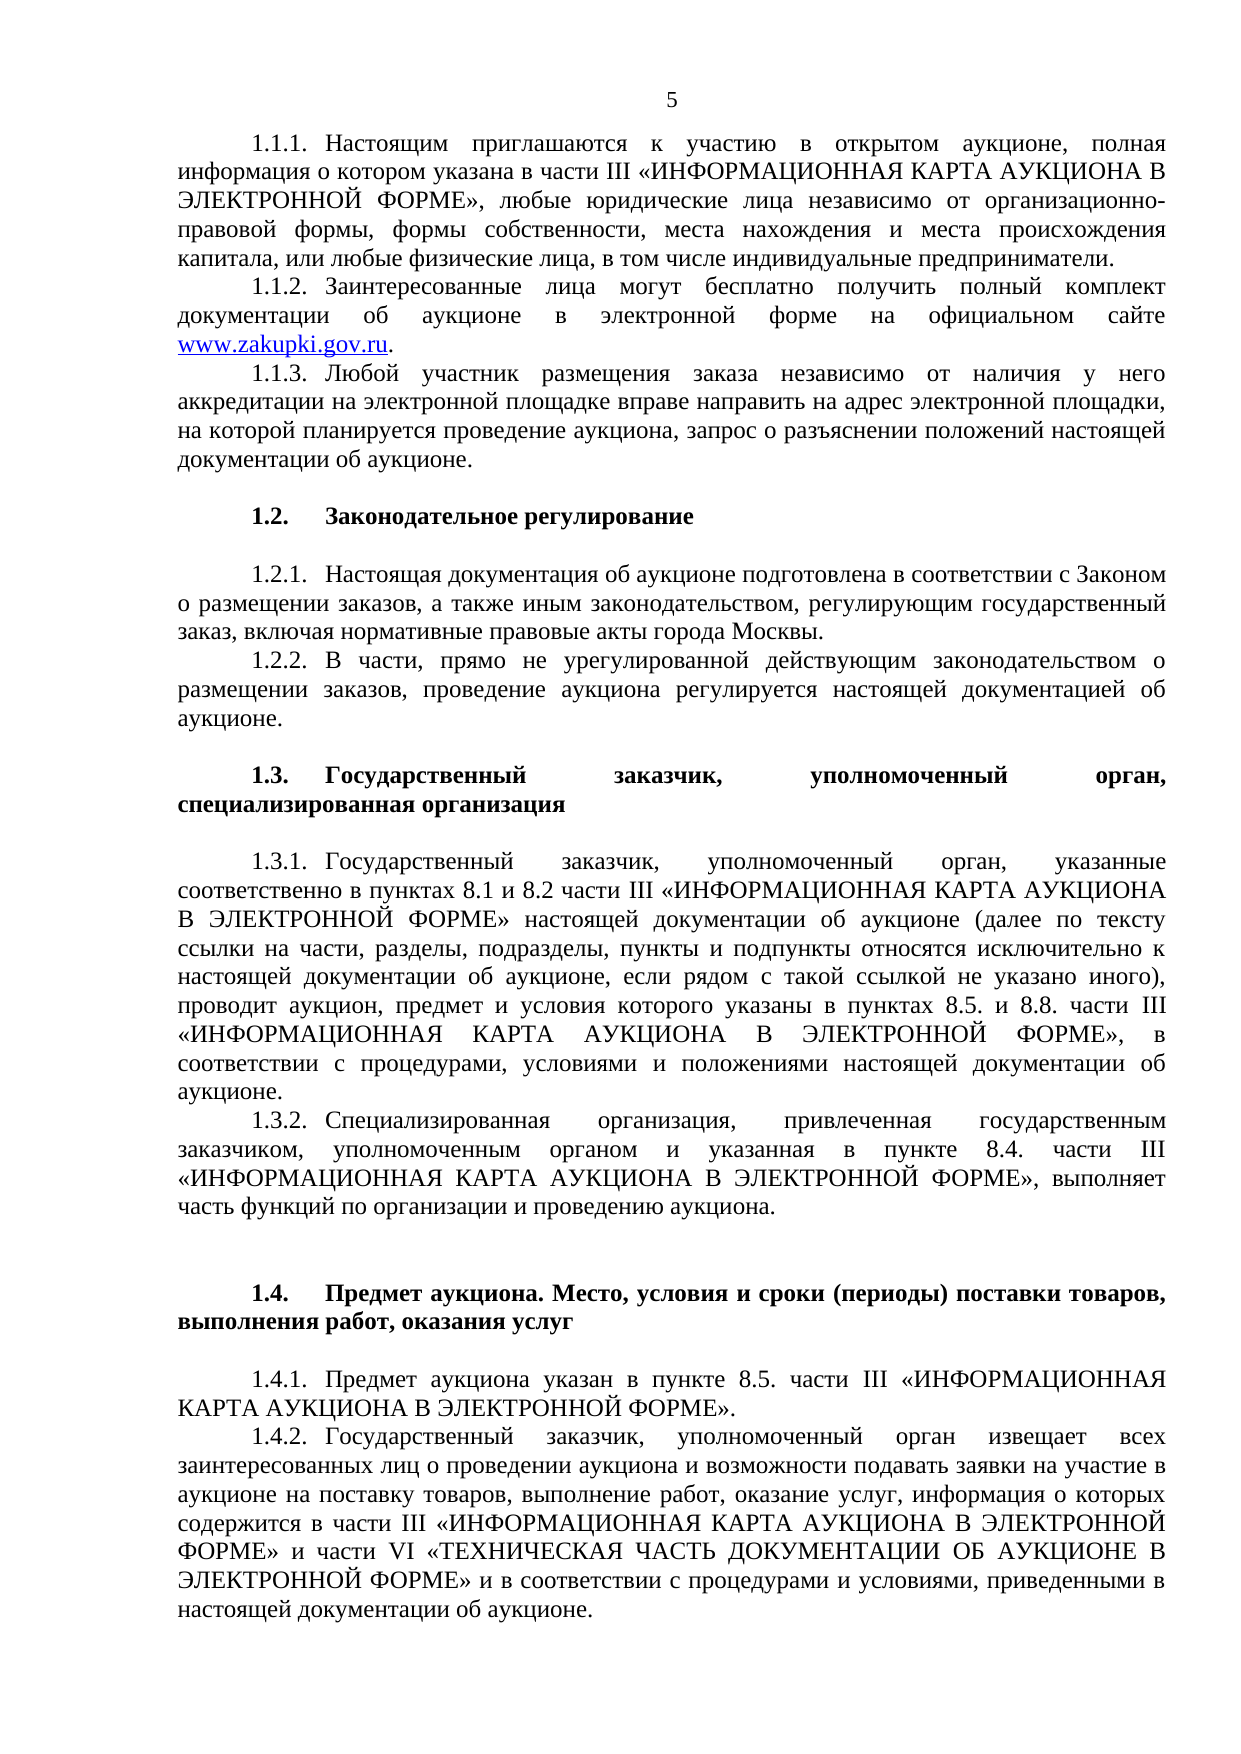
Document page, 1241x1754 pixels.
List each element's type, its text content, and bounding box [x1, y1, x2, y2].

text 1.2. Законодательное регулирование [177, 501, 1167, 530]
text 1.1.3. Любой участник размещения заказа независимо от наличия у него аккредитации на электронной площадке вправе направить на адрес электронной площадки, на которой планируется проведение аукциона, запрос о разъяснении положений настоящей документации об аукционе. [177, 358, 1167, 473]
text 1.1.2. Заинтересованные лица могут бесплатно получить полный комплект документации об аукционе в электронной форме на официальном сайте www.zakupki.gov.ru. [177, 271, 1167, 358]
text 1.2.1. Настоящая документация об аукционе подготовлена в соответствии с Законом о размещении заказов, а также иным законодательством, регулирующим государственный заказ, включая нормативные правовые акты города Москвы. [177, 559, 1167, 645]
text 1.1.1. Настоящим приглашаются к участию в открытом аукционе, полная информация о котором указана в части III «ИНФОРМАЦИОННАЯ КАРТА АУКЦИОНА В ЭЛЕКТРОННОЙ ФОРМЕ», любые юридические лица независимо от организационно-правовой формы, формы собственности, места нахождения и места происхождения капитала, или любые физические лица, в том числе индивидуальные предприниматели. [177, 128, 1167, 271]
text 1.3.1. Государственный заказчик, уполномоченный орган, указанные соответственно в пунктах 8.1 и 8.2 части III «ИНФОРМАЦИОННАЯ КАРТА АУКЦИОНА В ЭЛЕКТРОННОЙ ФОРМЕ» настоящей документации об аукционе (далее по тексту ссылки на части, разделы, подразделы, пункты и подпункты относятся исключительно к настоящей документации об аукционе, если рядом с такой ссылкой не указано иного), проводит аукцион, предмет и условия которого указаны в пунктах 8.5. и 8.8. части III «ИНФОРМАЦИОННАЯ КАРТА АУКЦИОНА В ЭЛЕКТРОННОЙ ФОРМЕ», в соответствии с процедурами, условиями и положениями настоящей документации об аукционе. [177, 846, 1167, 1105]
text 1.3. Государственный заказчик, уполномоченный орган, специализированная организация [177, 760, 1167, 818]
text 1.3.2. Специализированная организация, привлеченная государственным заказчиком, уполномоченным органом и указанная в пункте 8.4. части III «ИНФОРМАЦИОННАЯ КАРТА АУКЦИОНА В ЭЛЕКТРОННОЙ ФОРМЕ», выполняет часть функций по организации и проведению аукциона. [177, 1105, 1167, 1220]
text 1.4.1. Предмет аукциона указан в пункте 8.5. части III «ИНФОРМАЦИОННАЯ КАРТА АУКЦИОНА В ЭЛЕКТРОННОЙ ФОРМЕ». [177, 1364, 1167, 1421]
text 1.4.2. Государственный заказчик, уполномоченный орган извещает всех заинтересованных лиц о проведении аукциона и возможности подавать заявки на участие в аукционе на поставку товаров, выполнение работ, оказание услуг, информация о которых содержится в части III «ИНФОРМАЦИОННАЯ КАРТА АУКЦИОНА В ЭЛЕКТРОННОЙ ФОРМЕ» и части VI «ТЕХНИЧЕСКАЯ ЧАСТЬ ДОКУМЕНТАЦИИ ОБ АУКЦИОНЕ В ЭЛЕКТРОННОЙ ФОРМЕ» и в соответствии с процедурами и условиями, приведенными в настоящей документации об аукционе. [177, 1421, 1167, 1623]
text 1.2.2. В части, прямо не урегулированной действующим законодательством о размещении заказов, проведение аукциона регулируется настоящей документацией об аукционе. [177, 645, 1167, 731]
text 1.4. Предмет аукциона. Место, условия и сроки (периоды) поставки товаров, выполнения работ, оказания услуг [177, 1278, 1167, 1335]
